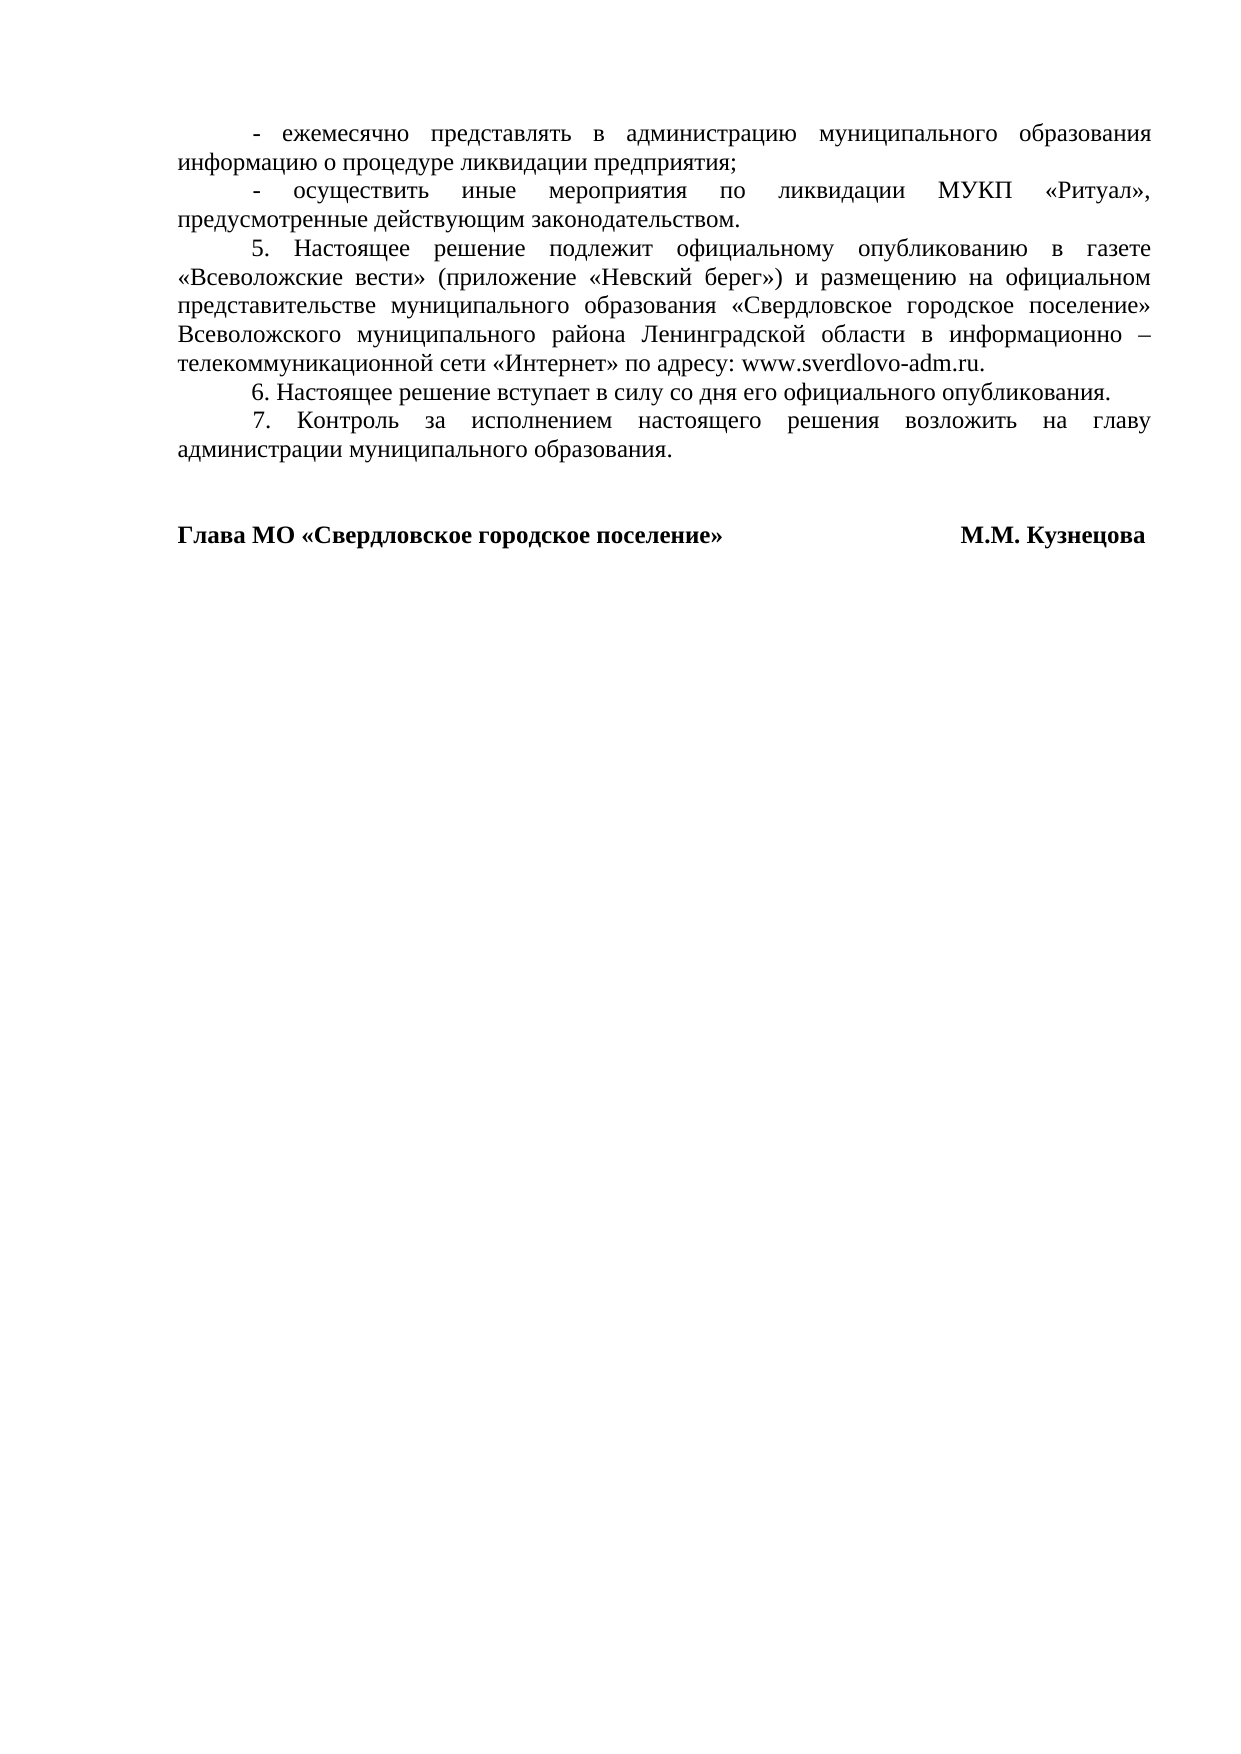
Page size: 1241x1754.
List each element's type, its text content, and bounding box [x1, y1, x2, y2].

text - осуществить иные мероприятия по ликвидации МУКП «Ритуал», предусмотренные действующим законодательством. [177, 176, 1152, 233]
text Глава МО «Свердловское городское поселение» М.М. Кузнецова [177, 521, 1152, 549]
text 7. Контроль за исполнением настоящего решения возложить на главу администрации муниципального образования. [177, 406, 1152, 463]
text - ежемесячно представлять в администрацию муниципального образования информацию о процедуре ликвидации предприятия; [177, 118, 1152, 176]
text 6. Настоящее решение вступает в силу со дня его официального опубликования. [177, 377, 1152, 406]
text 5. Настоящее решение подлежит официальному опубликованию в газете «Всеволожские вести» (приложение «Невский берег») и размещению на официальном представительстве муниципального образования «Свердловское городское поселение» Всеволожского муниципального района Ленинградской области в информационно – телекоммуникационной сети «Интернет» по адресу: www.sverdlovo-adm.ru. [177, 233, 1152, 377]
